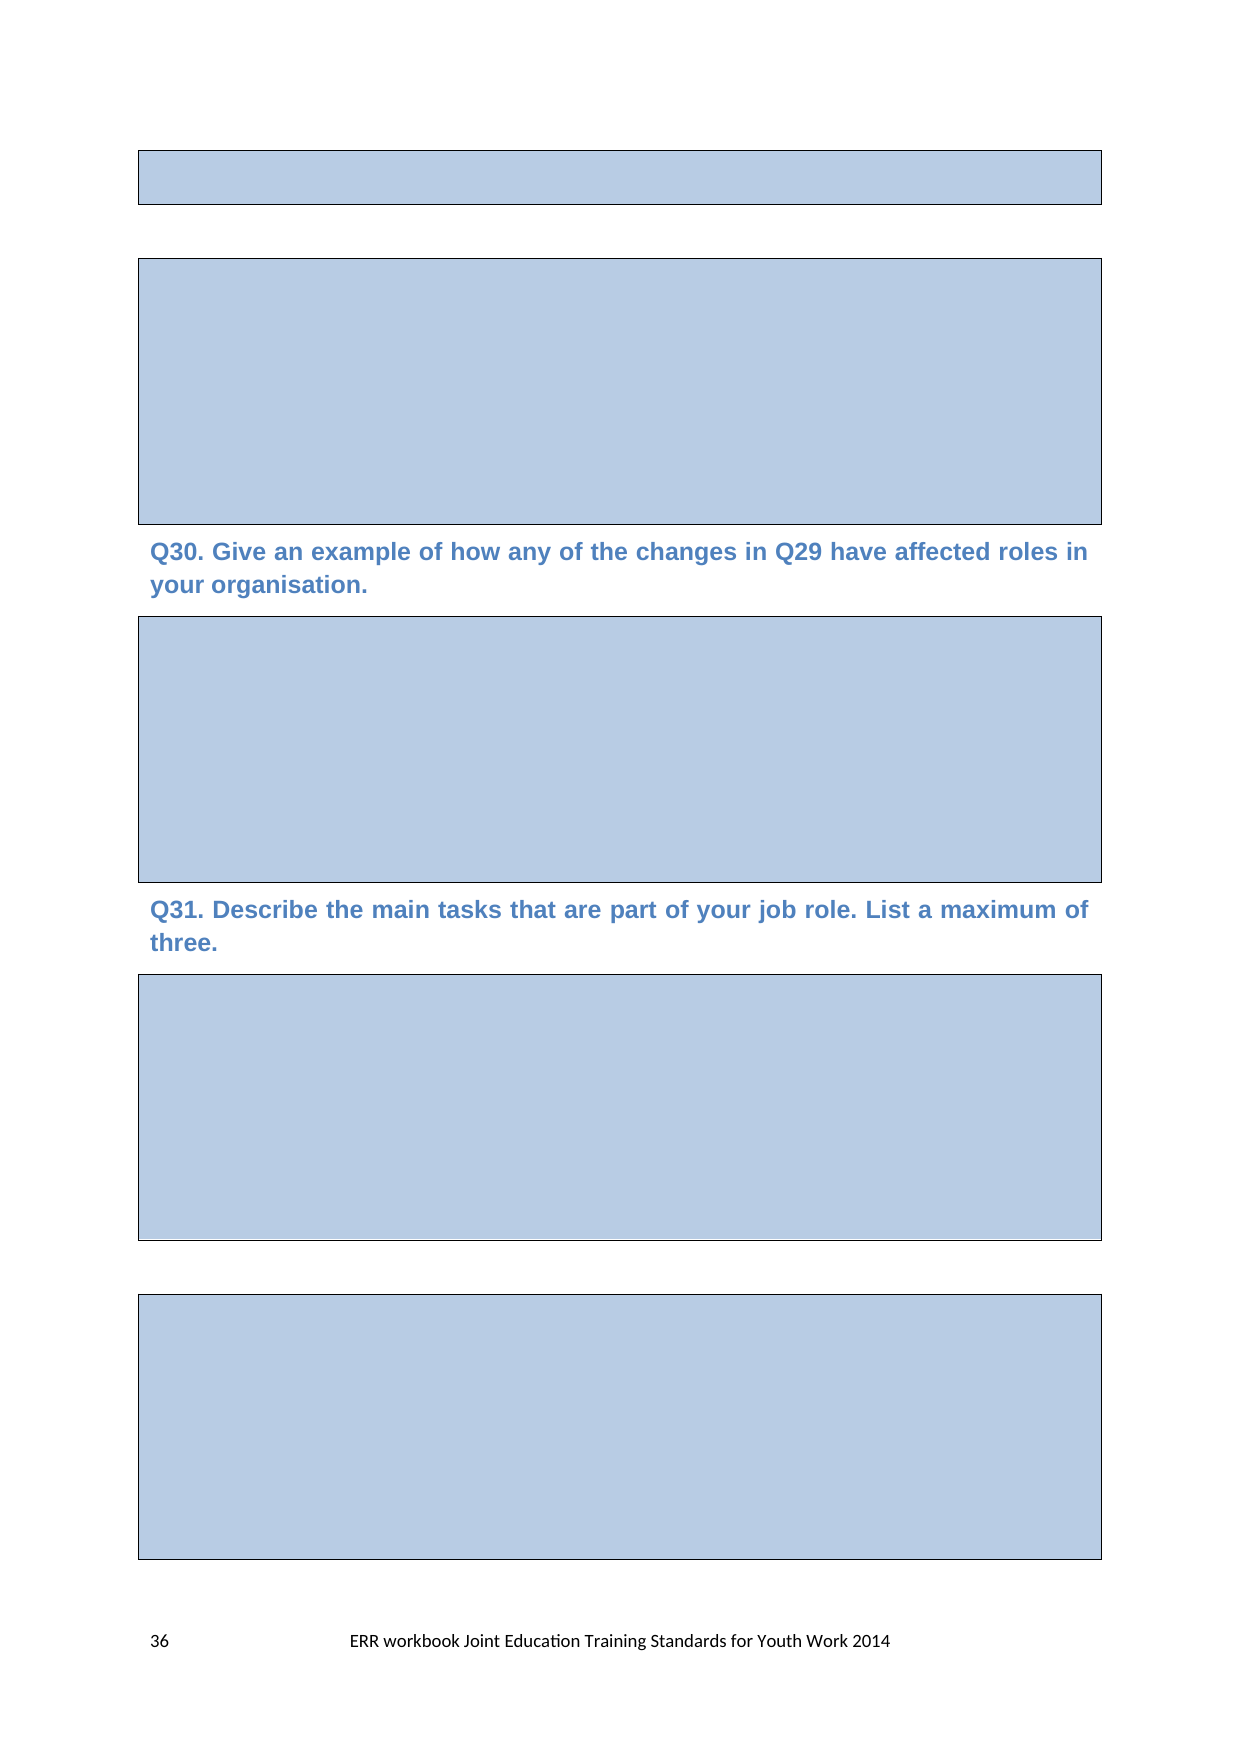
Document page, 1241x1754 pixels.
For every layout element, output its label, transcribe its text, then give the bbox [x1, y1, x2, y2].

table_header [139, 259, 1101, 524]
table_header [139, 151, 1101, 204]
table_header [139, 617, 1101, 882]
table_header [139, 1295, 1101, 1559]
subtitle Q31. Describe the main tasks that are part of your job role. List a maximum of three. [150, 895, 1090, 957]
subtitle Q30. Give an example of how any of the changes in Q29 have affected roles in your organisation. [150, 537, 1090, 599]
table_header [139, 975, 1101, 1239]
